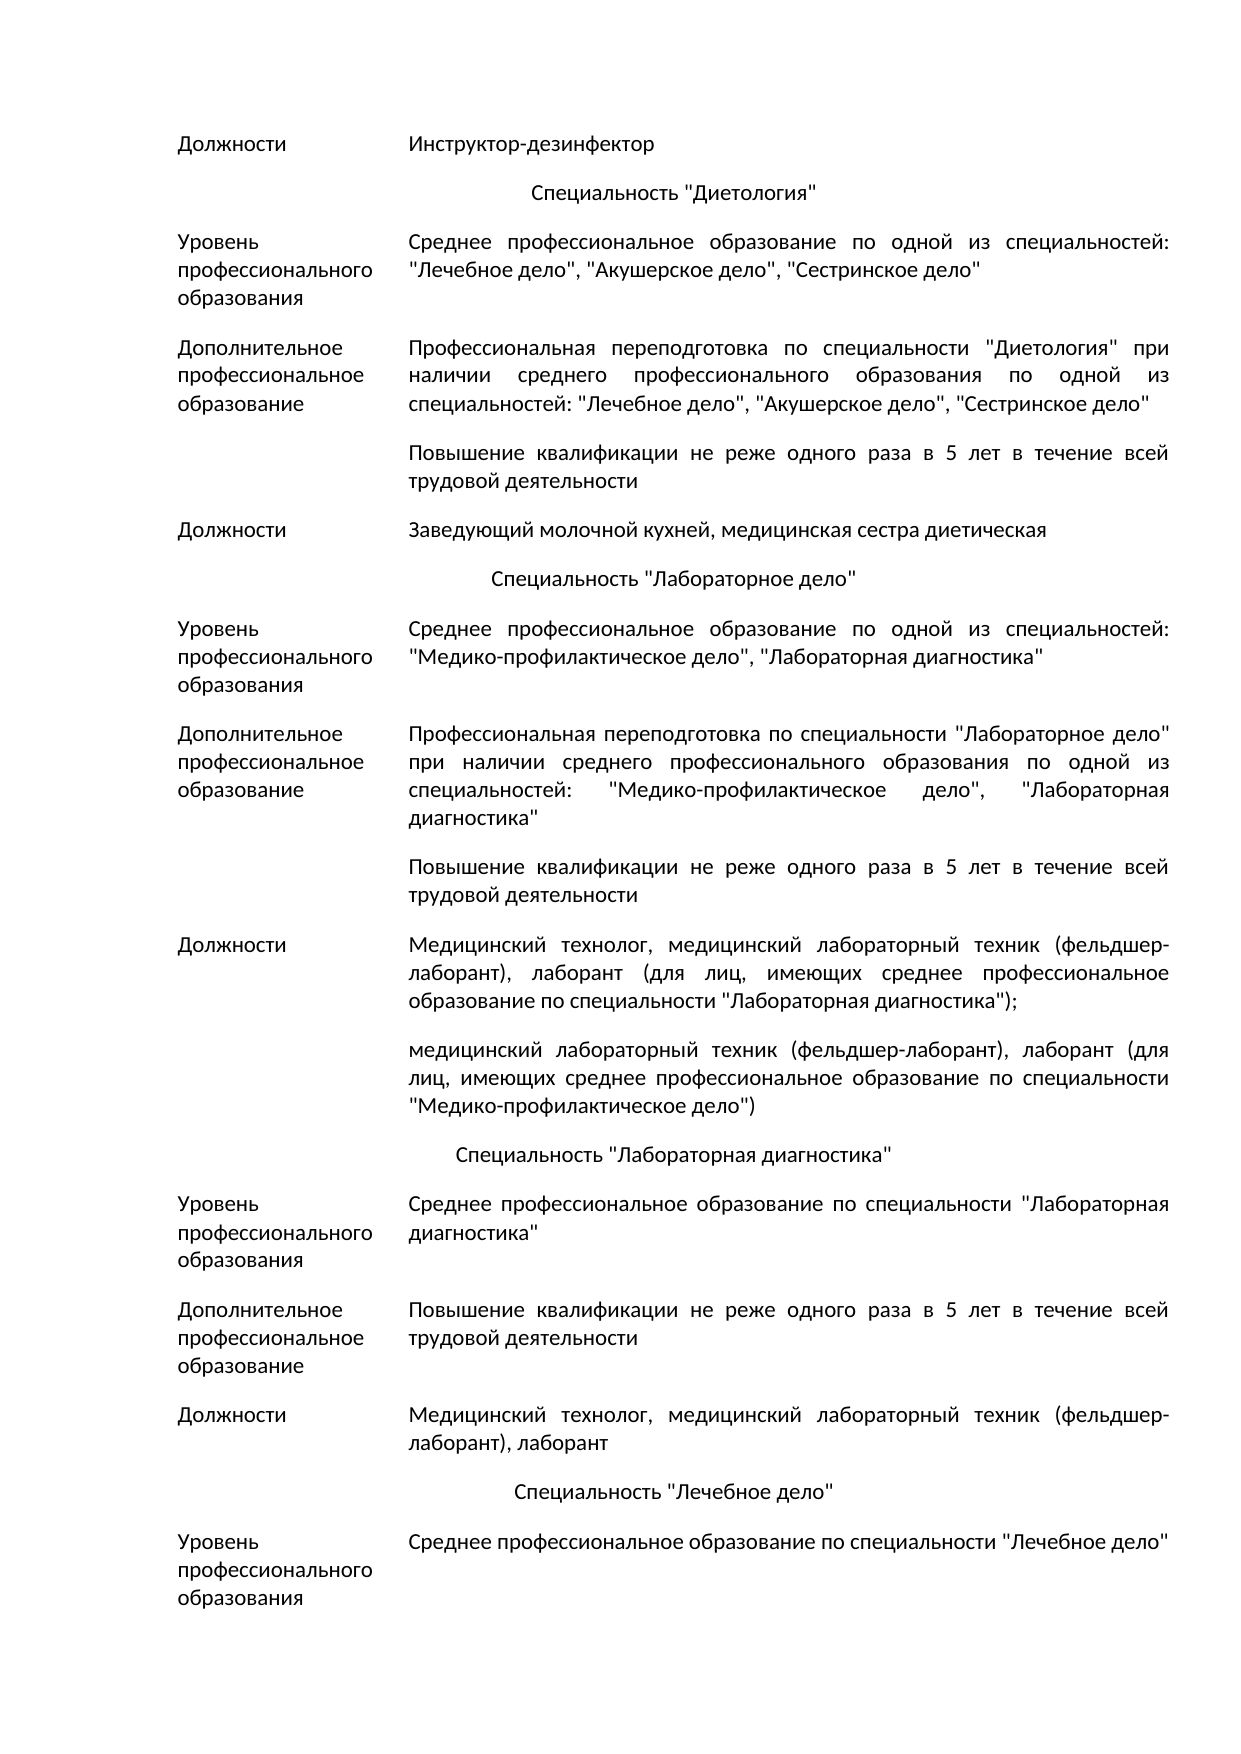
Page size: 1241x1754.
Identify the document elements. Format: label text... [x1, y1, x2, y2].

table_cell Среднее профессиональное образование по специальности "Лабораторная диагностика" [402, 1179, 1177, 1284]
table_cell Должности [171, 118, 402, 167]
table_cell Медицинский технолог, медицинский лабораторный техник (фельдшер-лаборант), лаборант [402, 1390, 1177, 1467]
table_cell Дополнительное профессиональное образование [171, 322, 402, 504]
table_cell Дополнительное профессиональное образование [171, 1284, 402, 1389]
table_cell Должности [171, 1390, 402, 1467]
table_cell Инструктор-дезинфектор [402, 118, 1177, 167]
table_cell Повышение квалификации не реже одного раза в 5 лет в течение всей трудовой деятельности [402, 1284, 1177, 1389]
table_cell Медицинский технолог, медицинский лабораторный техник (фельдшер-лаборант), лаборант (для лиц, имеющих среднее профессиональное образование по специальности "Лабораторная диагностика"); [402, 919, 1177, 1024]
table_cell Должности [171, 919, 402, 1024]
table_cell Специальность "Лечебное дело" [171, 1467, 1177, 1516]
table_cell Среднее профессиональное образование по специальности "Лечебное дело" [402, 1516, 1177, 1621]
table_cell Специальность "Диетология" [171, 168, 1177, 217]
table_cell Уровень профессионального образования [171, 603, 402, 708]
table_cell Уровень профессионального образования [171, 1179, 402, 1284]
table_cell Специальность "Лабораторная диагностика" [171, 1130, 1177, 1179]
table_cell Дополнительное профессиональное образование [171, 709, 402, 919]
table_cell Профессиональная переподготовка по специальности "Диетология" при наличии среднего профессионального образования по одной из специальностей: "Лечебное дело", "Акушерское дело", "Сестринское дело" [402, 322, 1177, 427]
table_cell Уровень профессионального образования [171, 1516, 402, 1621]
table_cell Должности [171, 505, 402, 554]
table_cell Уровень профессионального образования [171, 217, 402, 322]
table_cell Повышение квалификации не реже одного раза в 5 лет в течение всей трудовой деятельности [402, 842, 1177, 919]
table_cell Среднее профессиональное образование по одной из специальностей: "Медико-профилактическое дело", "Лабораторная диагностика" [402, 603, 1177, 708]
table_cell Профессиональная переподготовка по специальности "Лабораторное дело" при наличии среднего профессионального образования по одной из специальностей: "Медико-профилактическое дело", "Лабораторная диагностика" [402, 709, 1177, 842]
table_cell Среднее профессиональное образование по одной из специальностей: "Лечебное дело", "Акушерское дело", "Сестринское дело" [402, 217, 1177, 322]
table_cell медицинский лабораторный техник (фельдшер-лаборант), лаборант (для лиц, имеющих среднее профессиональное образование по специальности "Медико-профилактическое дело") [402, 1024, 1177, 1130]
table_cell Повышение квалификации не реже одного раза в 5 лет в течение всей трудовой деятельности [402, 427, 1177, 504]
table_cell Специальность "Лабораторное дело" [171, 554, 1177, 603]
table_cell Заведующий молочной кухней, медицинская сестра диетическая [402, 505, 1177, 554]
